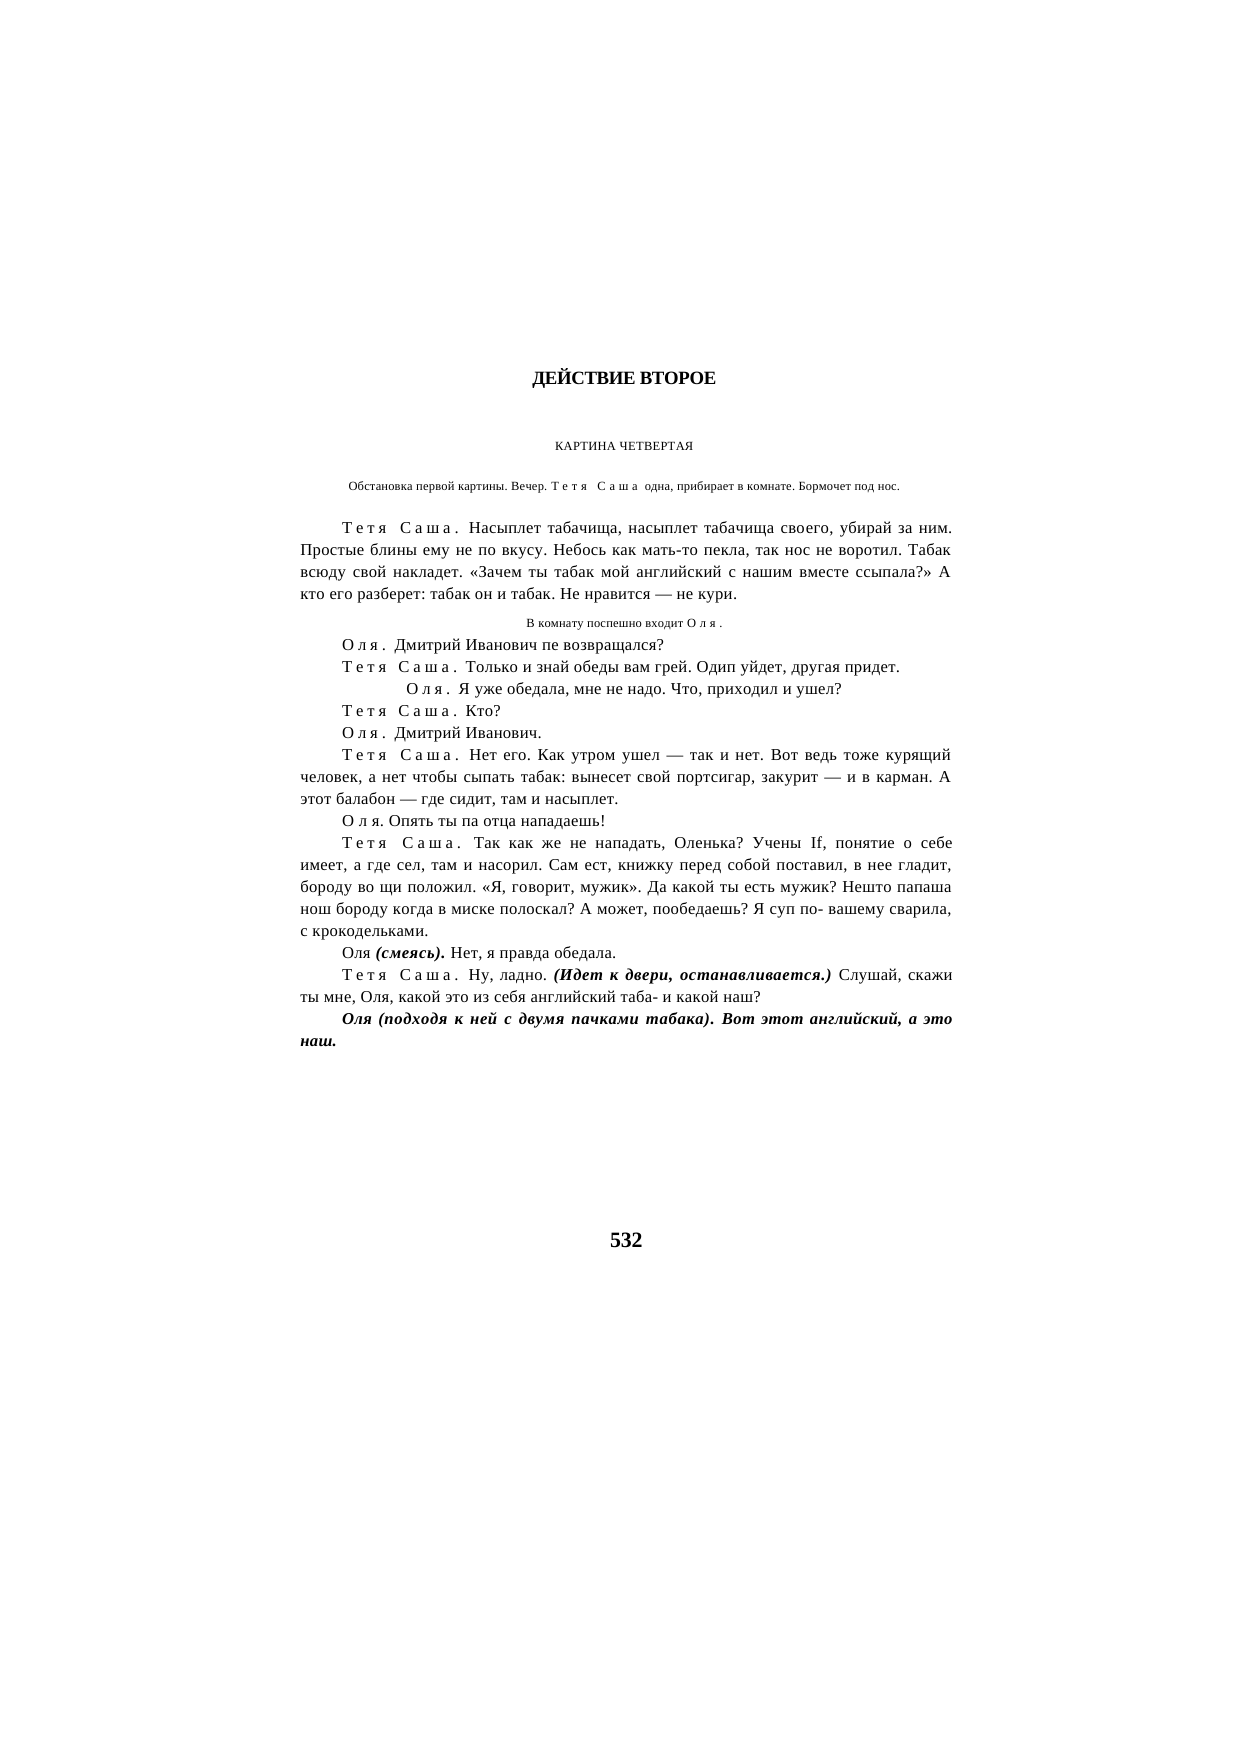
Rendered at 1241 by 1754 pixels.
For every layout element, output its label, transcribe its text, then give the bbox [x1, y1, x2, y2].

text Обстановка первой картины. Вечер. Тетя Саша одна, прибирает в комнате. Бормочет под нос. [296, 476, 952, 494]
text Оля. Я уже обедала, мне не надо. Что, приходил и ушел? [296, 677, 952, 699]
text Тетя Саша. Ну, ладно. (Идет к двери, останавливается.) Слушай, скажи ты мне, Оля, какой это из себя английский таба- и какой наш? [300, 963, 952, 1007]
text Тетя Саша. Кто? [300, 699, 957, 721]
text ДЕЙСТВИЕ ВТОРОЕ [296, 369, 952, 388]
text Тетя Саша. Только и знай обеды вам грей. Одип уйдет, другая придет. [300, 655, 952, 677]
text Тетя Саша. Насыплет табачища, насыплет табачища своего, убирай за ним. Простые блины ему не по вкусу. Небось как мать-то пекла, так нос не воротил. Табак всюду свой накладет. «Зачем ты табак мой английский с нашим вместе ссыпала?» А кто его разберет: табак он и табак. Не нравится — не кури. [300, 516, 952, 604]
text Оля (смеясь). Нет, я правда обедала. [300, 941, 957, 963]
text 532 [610, 1229, 642, 1251]
text Тетя Саша. Так как же не нападать, Оленька? Учены If, понятие о себе имеет, а где сел, там и насорил. Сам ест, книжку перед собой поставил, в нее гладит, бороду во щи положил. «Я, говорит, мужик». Да какой ты есть мужик? Нешто папаша нош бороду когда в миске полоскал? А может, пообедаешь? Я суп по- вашему сварила, с крокодельками. [300, 831, 952, 941]
text О л я. Опять ты па отца нападаешь! [300, 809, 957, 831]
text Тетя Саша. Нет его. Как утром ушел — так и нет. Вот ведь тоже курящий человек, а нет чтобы сыпать табак: вынесет свой портсигар, закурит — и в карман. А этот балабон — где сидит, там и насыплет. [300, 743, 952, 809]
text Оля. Дмитрий Иванович. [300, 721, 957, 743]
text Оля (подходя к ней с двумя пачками табака). Вот этот английский, а это наш. [300, 1007, 952, 1051]
text Оля. Дмитрий Иванович пе возвращался? [300, 633, 957, 655]
